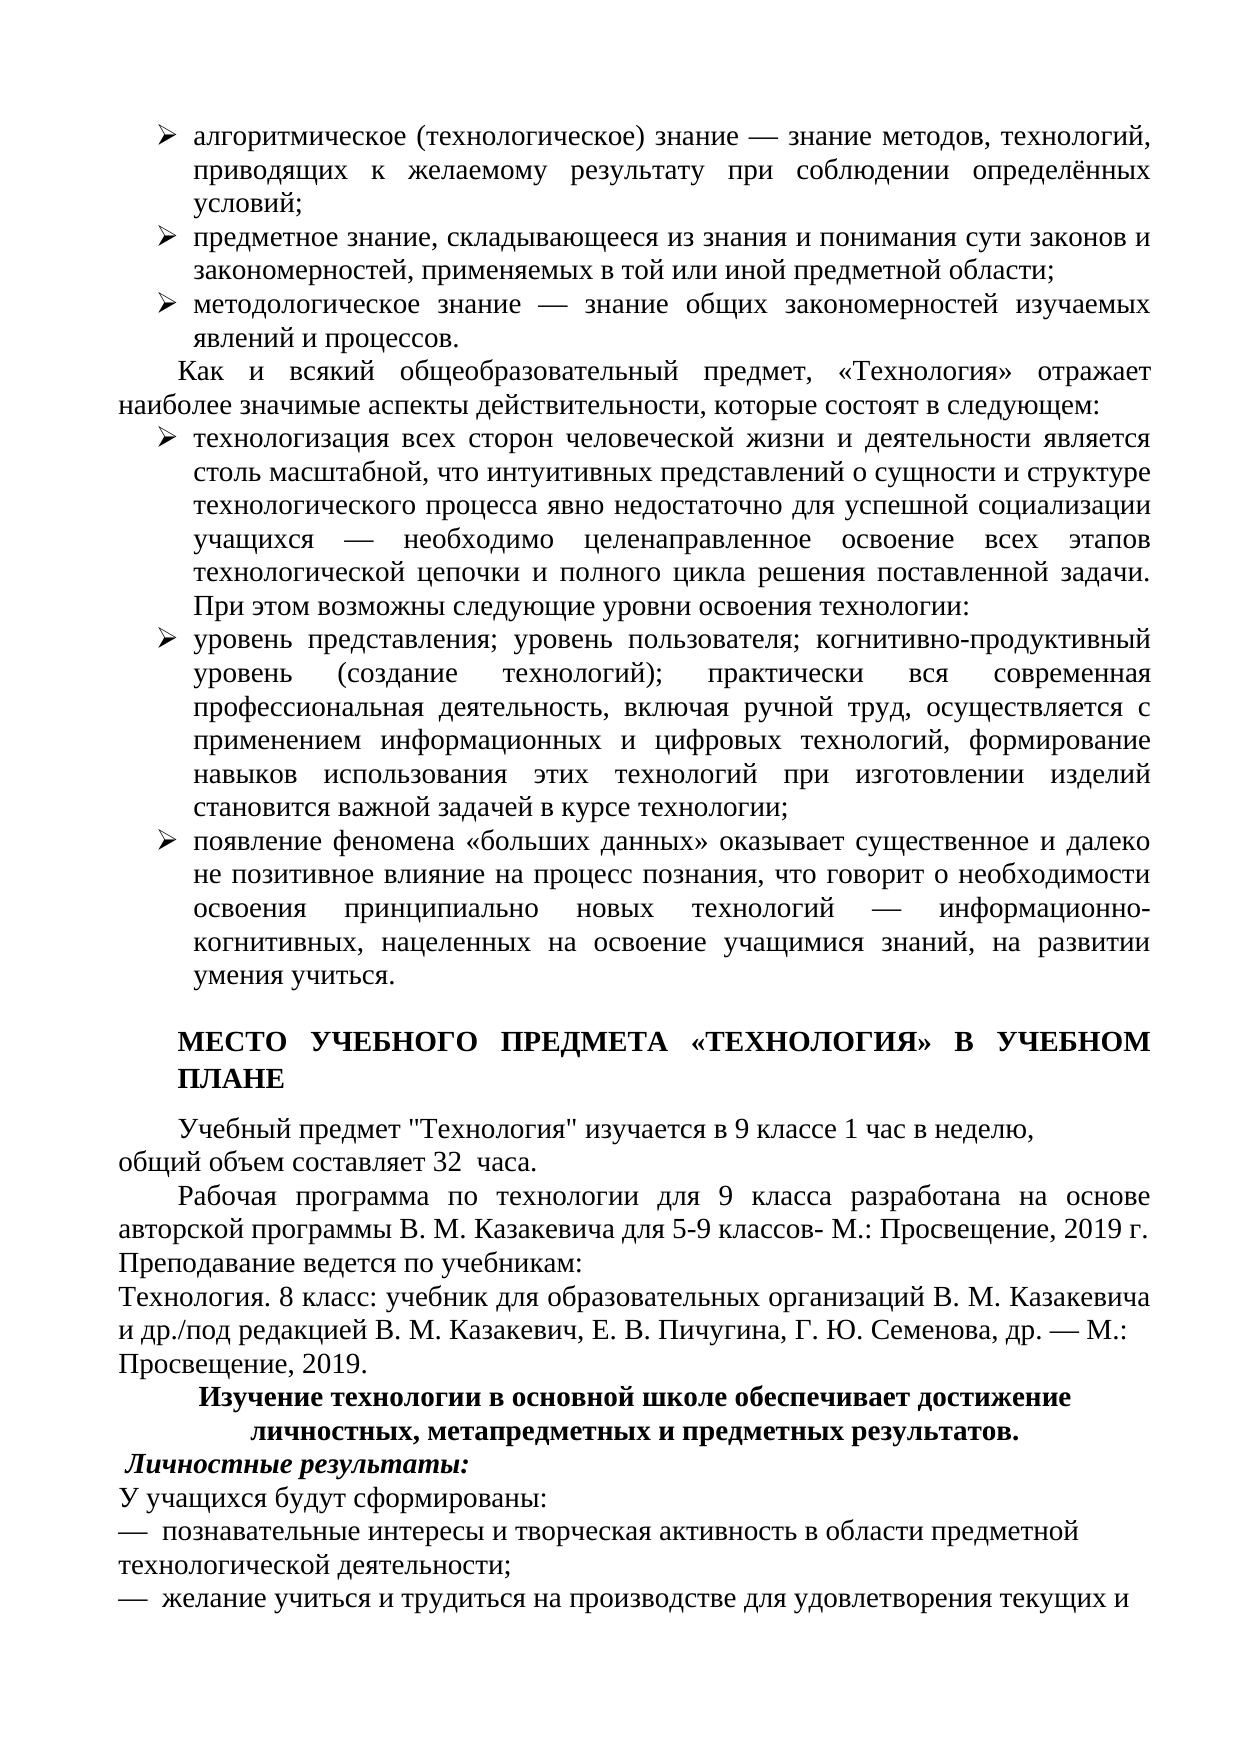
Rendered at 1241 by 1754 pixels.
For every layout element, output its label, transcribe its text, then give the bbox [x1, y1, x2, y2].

text Изучение технологии в основной школе обеспечивает достижение личностных, метапредметных и предметных результатов. [118, 1379, 1152, 1446]
text — познавательные интересы и творческая активность в области предметной [118, 1513, 1152, 1547]
list методологическое знание — знание общих закономерностей изучаемых явлений и процессов. [156, 286, 1152, 353]
text общий объем составляет 32 часа. [118, 1144, 1152, 1178]
text У учащихся будут сформированы: [118, 1480, 1152, 1513]
list уровень представления; уровень пользователя; когнитивно-продуктивный уровень (создание технологий); практически вся современная профессиональная деятельность, включая ручной труд, осуществляется с применением информационных и цифровых технологий, формирование навыков использования этих технологий при изготовлении изделий становится важной задачей в курсе технологии; [156, 622, 1152, 823]
text Как и всякий общеобразовательный предмет, «Технология» отражает наиболее значимые аспекты действительности, которые состоят в следующем: [118, 353, 1152, 420]
list алгоритмическое (технологическое) знание — знание методов, технологий, приводящих к желаемому результату при соблюдении определённых условий; [156, 118, 1152, 219]
list появление феномена «больших данных» оказывает существенное и далеко не позитивное влияние на процесс познания, что говорит о необходимости освоения принципиально новых технологий — информационно-когнитивных, нацеленных на освоение учащимися знаний, на развитии умения учиться. [156, 823, 1152, 991]
text Преподавание ведется по учебникам: [118, 1245, 1152, 1279]
text технологической деятельности; [118, 1547, 1152, 1581]
text Технология. 8 класс: учебник для образовательных организаций В. М. Казакевича и др./под редакцией В. М. Казакевич, Е. В. Пичугина, Г. Ю. Семенова, др. — М.: [118, 1279, 1152, 1346]
text МЕСТО УЧЕБНОГО ПРЕДМЕТА «ТЕХНОЛОГИЯ» В УЧЕБНОМ ПЛАНЕ [177, 1024, 1152, 1095]
list предметное знание, складывающееся из знания и понимания сути законов и закономерностей, применяемых в той или иной предметной области; [156, 219, 1152, 286]
text Рабочая программа по технологии для 9 класса разработана на основе авторской программы В. М. Казакевича для 5-9 классов- М.: Просвещение, 2019 г. [118, 1178, 1152, 1245]
text Учебный предмет "Технология" изучается в 9 классе 1 час в неделю, [177, 1111, 1152, 1144]
text — желание учиться и трудиться на производстве для удовлетворения текущих и [118, 1581, 1152, 1614]
text Просвещение, 2019. [118, 1346, 1152, 1379]
text Личностные результаты: [118, 1446, 1152, 1480]
list технологизация всех сторон человеческой жизни и деятельности является столь масштабной, что интуитивных представлений о сущности и структуре технологического процесса явно недостаточно для успешной социализации учащихся — необходимо целенаправленное освоение всех этапов технологической цепочки и полного цикла решения поставленной задачи. При этом возможны следующие уровни освоения технологии: [156, 420, 1152, 622]
